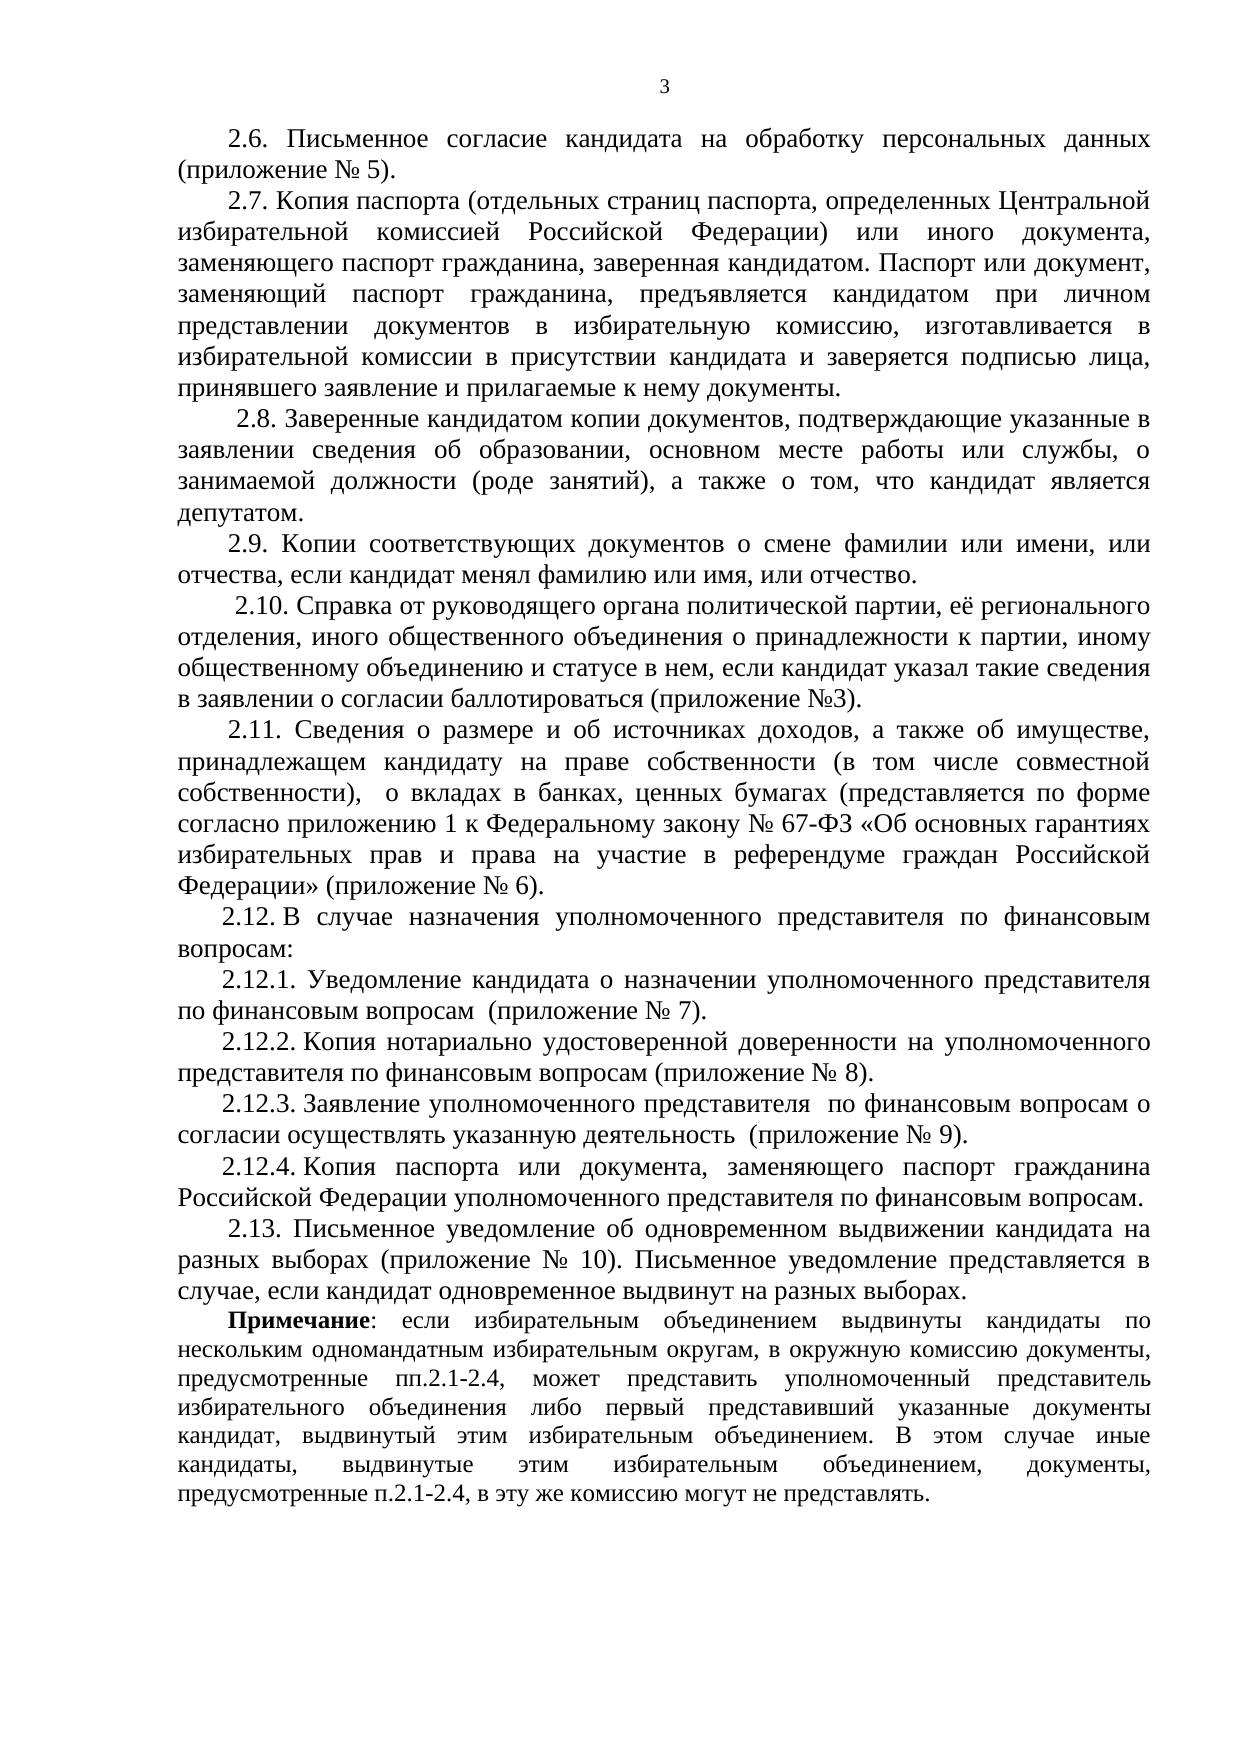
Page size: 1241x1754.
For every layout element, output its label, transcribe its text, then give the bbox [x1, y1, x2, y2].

text 2.11. Сведения о размере и об источниках доходов, а также об имуществе, принадлежащем кандидату на праве собственности (в том числе совместной собственности), о вкладах в банках, ценных бумагах (представляется по форме согласно приложению 1 к Федеральному закону № 67-ФЗ «Об основных гарантиях избирательных прав и права на участие в референдуме граждан Российской Федерации» (приложение № 6). [177, 714, 1152, 901]
text 2.12.3. Заявление уполномоченного представителя по финансовым вопросам о согласии осуществлять указанную деятельность (приложение № 9). [177, 1087, 1152, 1150]
text 2.12.1. Уведомление кандидата о назначении уполномоченного представителя по финансовым вопросам (приложение № 7). [177, 963, 1152, 1025]
text 2.7. Копия паспорта (отдельных страниц паспорта, определенных Центральной избирательной комиссией Российской Федерации) или иного документа, заменяющего паспорт гражданина, заверенная кандидатом. Паспорт или документ, заменяющий паспорт гражданина, предъявляется кандидатом при личном представлении документов в избирательную комиссию, изготавливается в избирательной комиссии в присутствии кандидата и заверяется подписью лица, принявшего заявление и прилагаемые к нему документы. [177, 184, 1152, 402]
text 2.8. Заверенные кандидатом копии документов, подтверждающие указанные в заявлении сведения об образовании, основном месте работы или службы, о занимаемой должности (роде занятий), а также о том, что кандидат является депутатом. [177, 402, 1152, 527]
text 2.6. Письменное согласие кандидата на обработку персональных данных (приложение № 5). [177, 122, 1152, 184]
text 2.12.4. Копия паспорта или документа, заменяющего паспорт гражданина Российской Федерации уполномоченного представителя по финансовым вопросам. [177, 1150, 1152, 1212]
text 2.9. Копии соответствующих документов о смене фамилии или имени, или отчества, если кандидат менял фамилию или имя, или отчество. [177, 527, 1152, 589]
text 2.10. Справка от руководящего органа политической партии, её регионального отделения, иного общественного объединения о принадлежности к партии, иному общественному объединению и статусе в нем, если кандидат указал такие сведения в заявлении о согласии баллотироваться (приложение №3). [177, 589, 1152, 714]
text 2.13. Письменное уведомление об одновременном выдвижении кандидата на разных выборах (приложение № 10). Письменное уведомление представляется в случае, если кандидат одновременное выдвинут на разных выборах. [177, 1212, 1152, 1305]
text Примечание: если избирательным объединением выдвинуты кандидаты по нескольким одномандатным избирательным округам, в окружную комиссию документы, предусмотренные пп.2.1-2.4, может представить уполномоченный представитель избирательного объединения либо первый представивший указанные документы кандидат, выдвинутый этим избирательным объединением. В этом случае иные кандидаты, выдвинутые этим избирательным объединением, документы, предусмотренные п.2.1-2.4, в эту же комиссию могут не представлять. [177, 1305, 1152, 1507]
text 2.12. В случае назначения уполномоченного представителя по финансовым вопросам: [177, 901, 1152, 963]
text 2.12.2. Копия нотариально удостоверенной доверенности на уполномоченного представителя по финансовым вопросам (приложение № 8). [177, 1025, 1152, 1087]
